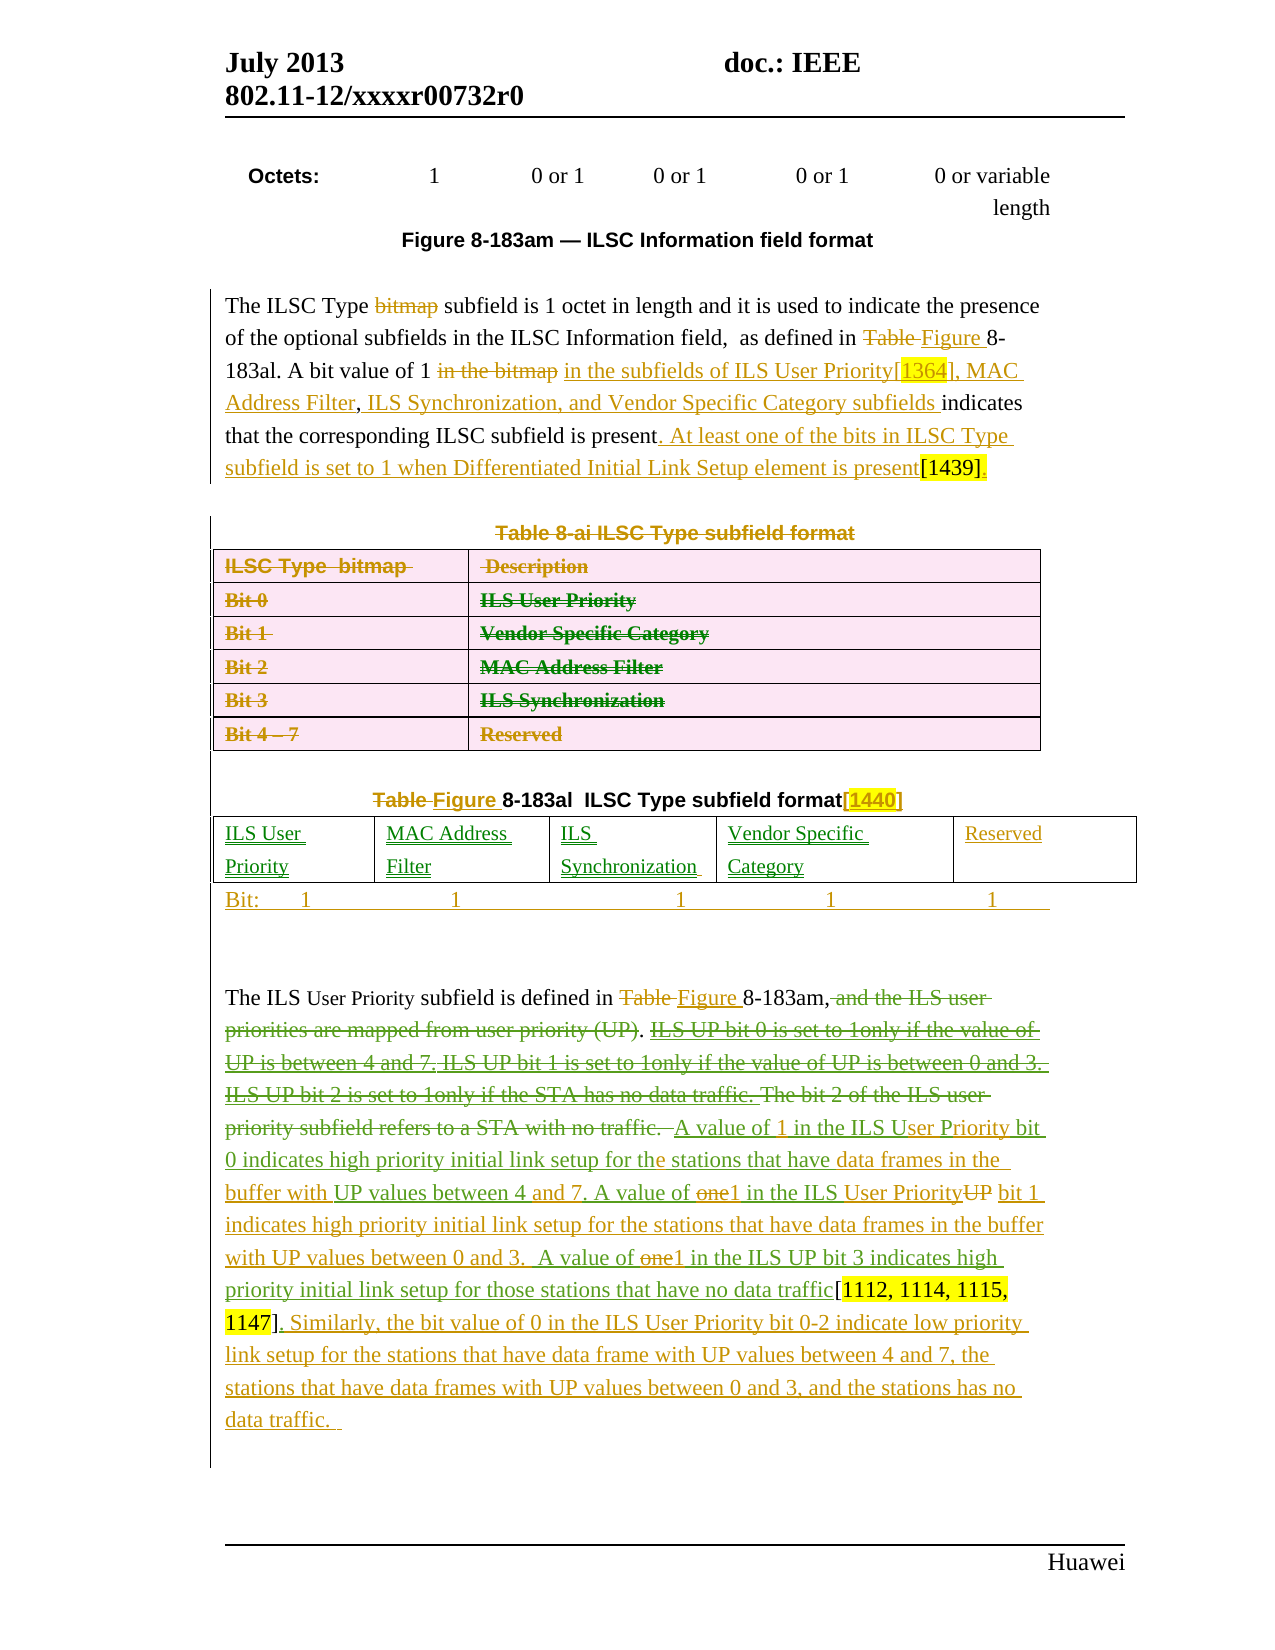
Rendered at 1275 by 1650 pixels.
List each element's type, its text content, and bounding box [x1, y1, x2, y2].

text 8-183al ILSC Type subfield format [225, 783, 1050, 816]
text Figure 8-183am — ILSC Information field format [225, 224, 1050, 256]
text The ILS User Priority subfield is defined in 8-183am,. [1112, 1114, 1115, 1147] [225, 981, 1050, 1436]
table_header [375, 817, 549, 882]
table_header [954, 817, 1136, 882]
table_header [214, 817, 374, 882]
text The ILSC Type subfield is 1 octet in length and it is used to indicate the presence of the optional subfields in the ILSC Information field, as defined in 8-183al. A bit value of 1 ,indicates that the corresponding ILSC subfield is present[1439] [225, 289, 1050, 484]
text Octets: 1 0 or 1 0 or 1 0 or 1 0 or variable length [225, 159, 1050, 224]
table_header [550, 817, 716, 882]
table_header [717, 817, 953, 882]
